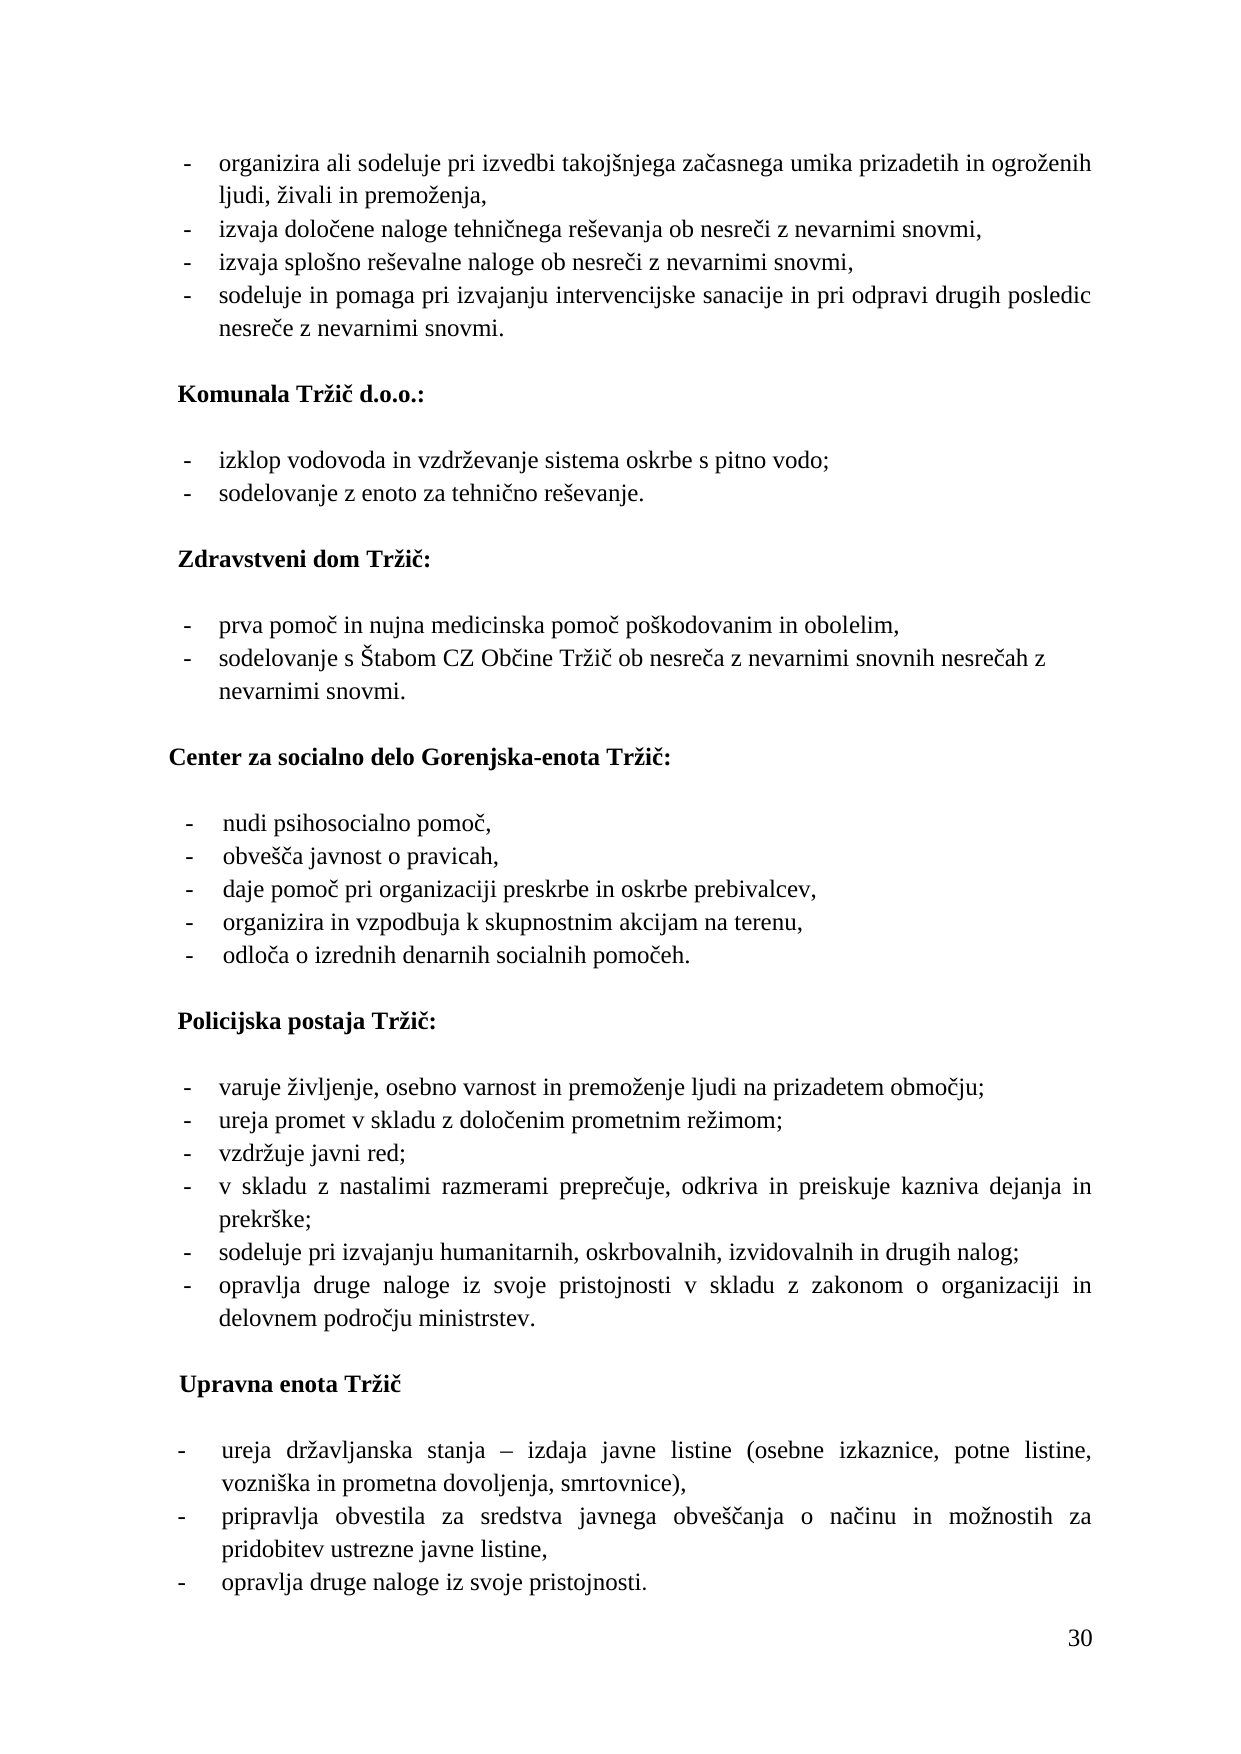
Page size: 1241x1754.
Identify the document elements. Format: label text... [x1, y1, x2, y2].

text Komunala Tržič d.o.o.: [177, 379, 1093, 407]
list sodeluje in pomaga pri izvajanju intervencijske sanacije in pri odpravi drugih posledic nesreče z nevarnimi snovmi. [183, 280, 1093, 341]
list obvešča javnost o pravicah, [185, 841, 1093, 870]
list organizira ali sodeluje pri izvedbi takojšnjega začasnega umika prizadetih in ogroženih ljudi, živali in premoženja, [183, 148, 1093, 209]
list izklop vodovoda in vzdrževanje sistema oskrbe s pitno vodo; [183, 445, 1093, 473]
list odloča o izrednih denarnih socialnih pomočeh. [185, 940, 1093, 969]
list opravlja druge naloge iz svoje pristojnosti. [177, 1567, 1093, 1597]
list izvaja določene naloge tehničnega reševanja ob nesreči z nevarnimi snovmi, [183, 214, 1093, 242]
list prva pomoč in nujna medicinska pomoč poškodovanim in obolelim, [183, 610, 1093, 639]
list Upravna enota Tržič [148, 1369, 1093, 1398]
list daje pomoč pri organizaciji preskrbe in oskrbe prebivalcev, [185, 874, 1093, 903]
list pripravlja obvestila za sredstva javnega obveščanja o načinu in možnostih za pridobitev ustrezne javne listine, [177, 1501, 1093, 1563]
list v skladu z nastalimi razmerami preprečuje, odkriva in preiskuje kazniva dejanja in prekrške; [183, 1171, 1093, 1233]
list vzdržuje javni red; [183, 1138, 1093, 1167]
list izvaja splošno reševalne naloge ob nesreči z nevarnimi snovmi, [183, 247, 1093, 275]
text Policijska postaja Tržič: [177, 1006, 1093, 1035]
text Center za socialno delo Gorenjska-enota Tržič: [148, 742, 1093, 771]
list sodelovanje s Štabom CZ Občine Tržič ob nesreča z nevarnimi snovnih nesrečah z nevarnimi snovmi. [183, 643, 1093, 705]
text Zdravstveni dom Tržič: [177, 544, 1093, 573]
list opravlja druge naloge iz svoje pristojnosti v skladu z zakonom o organizaciji in delovnem področju ministrstev. [183, 1270, 1093, 1332]
list varuje življenje, osebno varnost in premoženje ljudi na prizadetem območju; [183, 1072, 1093, 1101]
list organizira in vzpodbuja k skupnostnim akcijam na terenu, [185, 907, 1093, 936]
list sodeluje pri izvajanju humanitarnih, oskrbovalnih, izvidovalnih in drugih nalog; [183, 1237, 1093, 1266]
list ureja državljanska stanja – izdaja javne listine (osebne izkaznice, potne listine, vozniška in prometna dovoljenja, smrtovnice), [177, 1435, 1093, 1497]
list sodelovanje z enoto za tehnično reševanje. [183, 478, 1093, 507]
list nudi psihosocialno pomoč, [185, 808, 1093, 837]
list ureja promet v skladu z določenim prometnim režimom; [183, 1105, 1093, 1134]
